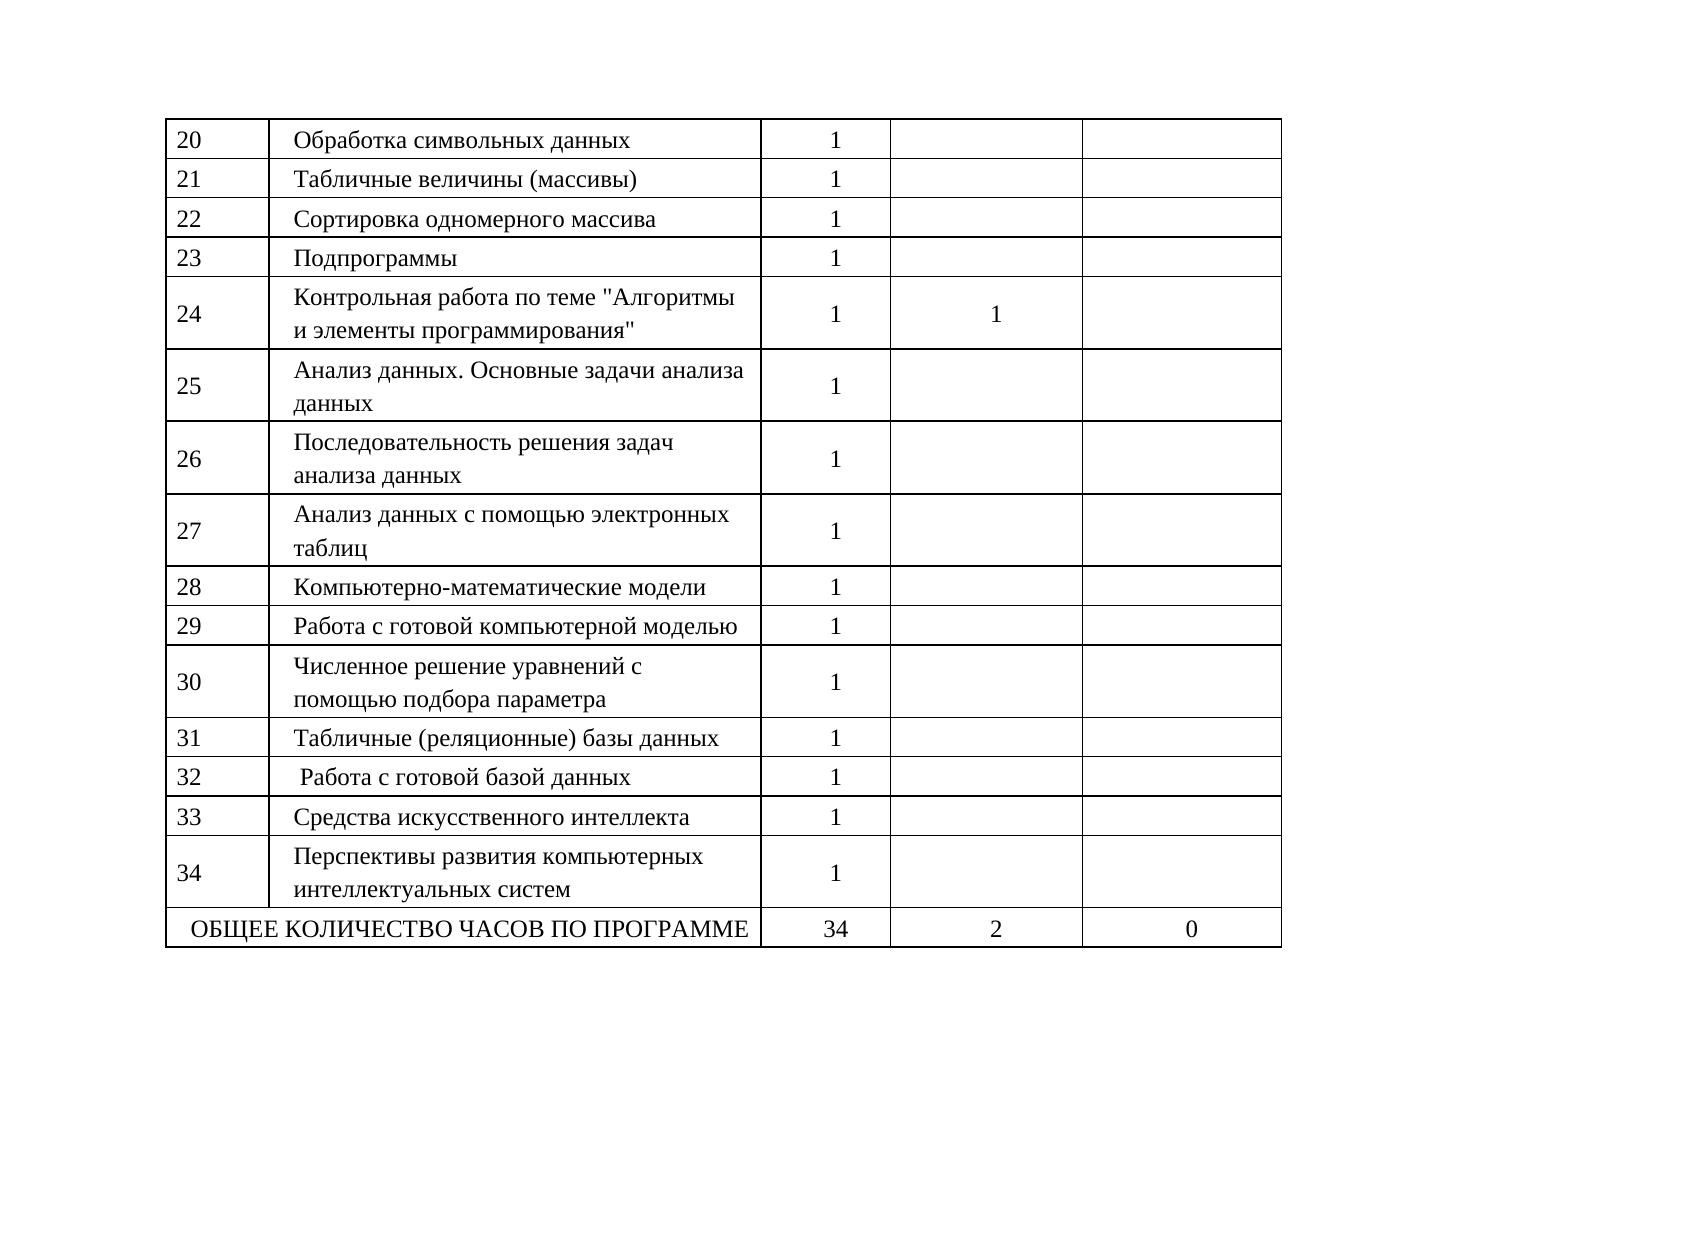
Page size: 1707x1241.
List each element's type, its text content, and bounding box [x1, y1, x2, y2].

table_cell 22 [167, 198, 268, 236]
table_cell [1083, 422, 1281, 493]
table_cell 30 [167, 646, 268, 716]
table_cell Подпрограммы [270, 238, 760, 276]
table_cell [1083, 836, 1281, 907]
table_cell 1 [891, 277, 1082, 348]
table_cell 33 [167, 797, 268, 834]
table_cell 0 [1083, 908, 1281, 946]
table_cell Табличные (реляционные) базы данных [270, 718, 760, 756]
table_cell 1 [762, 718, 890, 756]
table_cell 25 [167, 350, 268, 420]
table_cell [1083, 495, 1281, 565]
table_cell [1083, 718, 1281, 756]
table_cell [1083, 757, 1281, 795]
table_cell [1083, 277, 1281, 348]
table_cell [891, 159, 1082, 197]
table_cell [1083, 646, 1281, 716]
table_cell 2 [891, 908, 1082, 946]
table_cell 1 [762, 757, 890, 795]
table_cell 34 [167, 836, 268, 907]
table_cell 32 [167, 757, 268, 795]
table_cell [1083, 567, 1281, 604]
table_cell 1 [762, 422, 890, 493]
table_cell [1083, 120, 1281, 157]
table_cell 1 [762, 606, 890, 644]
table_cell 1 [762, 567, 890, 604]
table_cell Анализ данных с помощью электронных таблиц [270, 495, 760, 565]
table_cell Контрольная работа по теме "Алгоритмы и элементы программирования" [270, 277, 760, 348]
table_cell Сортировка одномерного массива [270, 198, 760, 236]
table_cell Последовательность решения задач анализа данных [270, 422, 760, 493]
table_cell 1 [762, 238, 890, 276]
table_cell 1 [762, 797, 890, 834]
table_cell 23 [167, 238, 268, 276]
table_cell [1083, 797, 1281, 834]
table_cell 31 [167, 718, 268, 756]
table_cell 1 [762, 836, 890, 907]
table_cell Перспективы развития компьютерных интеллектуальных систем [270, 836, 760, 907]
table_cell Компьютерно-математические модели [270, 567, 760, 604]
table_cell 1 [762, 198, 890, 236]
table_cell 1 [762, 159, 890, 197]
table_cell 34 [762, 908, 890, 946]
table_cell Численное решение уравнений с помощью подбора параметра [270, 646, 760, 716]
table_cell 28 [167, 567, 268, 604]
table_cell [891, 350, 1082, 420]
table_cell 1 [762, 120, 890, 157]
table_cell [891, 718, 1082, 756]
table_cell Анализ данных. Основные задачи анализа данных [270, 350, 760, 420]
table_cell 1 [762, 277, 890, 348]
table_cell Обработка символьных данных [270, 120, 760, 157]
table_cell [1083, 159, 1281, 197]
table_cell 24 [167, 277, 268, 348]
table_cell Табличные величины (массивы) [270, 159, 760, 197]
table_cell Средства искусственного интеллекта [270, 797, 760, 834]
table_cell [891, 422, 1082, 493]
table_cell 1 [762, 495, 890, 565]
table_cell [891, 238, 1082, 276]
table_cell [891, 757, 1082, 795]
table_cell [891, 198, 1082, 236]
table_cell 27 [167, 495, 268, 565]
table_cell [1083, 198, 1281, 236]
table_cell [1083, 238, 1281, 276]
table_cell [891, 495, 1082, 565]
table_cell Работа с готовой базой данных [270, 757, 760, 795]
table_cell [1083, 350, 1281, 420]
table_cell [891, 646, 1082, 716]
table_cell Работа с готовой компьютерной моделью [270, 606, 760, 644]
table_cell [891, 120, 1082, 157]
table_cell [891, 836, 1082, 907]
table_cell [891, 797, 1082, 834]
table_cell 21 [167, 159, 268, 197]
table_cell 26 [167, 422, 268, 493]
table_cell 1 [762, 350, 890, 420]
table_cell 29 [167, 606, 268, 644]
table_cell [891, 567, 1082, 604]
table_cell [1083, 606, 1281, 644]
table_cell [891, 606, 1082, 644]
table_cell 1 [762, 646, 890, 716]
table_cell ОБЩЕЕ КОЛИЧЕСТВО ЧАСОВ ПО ПРОГРАММЕ [167, 908, 760, 946]
table_cell 20 [167, 120, 268, 157]
